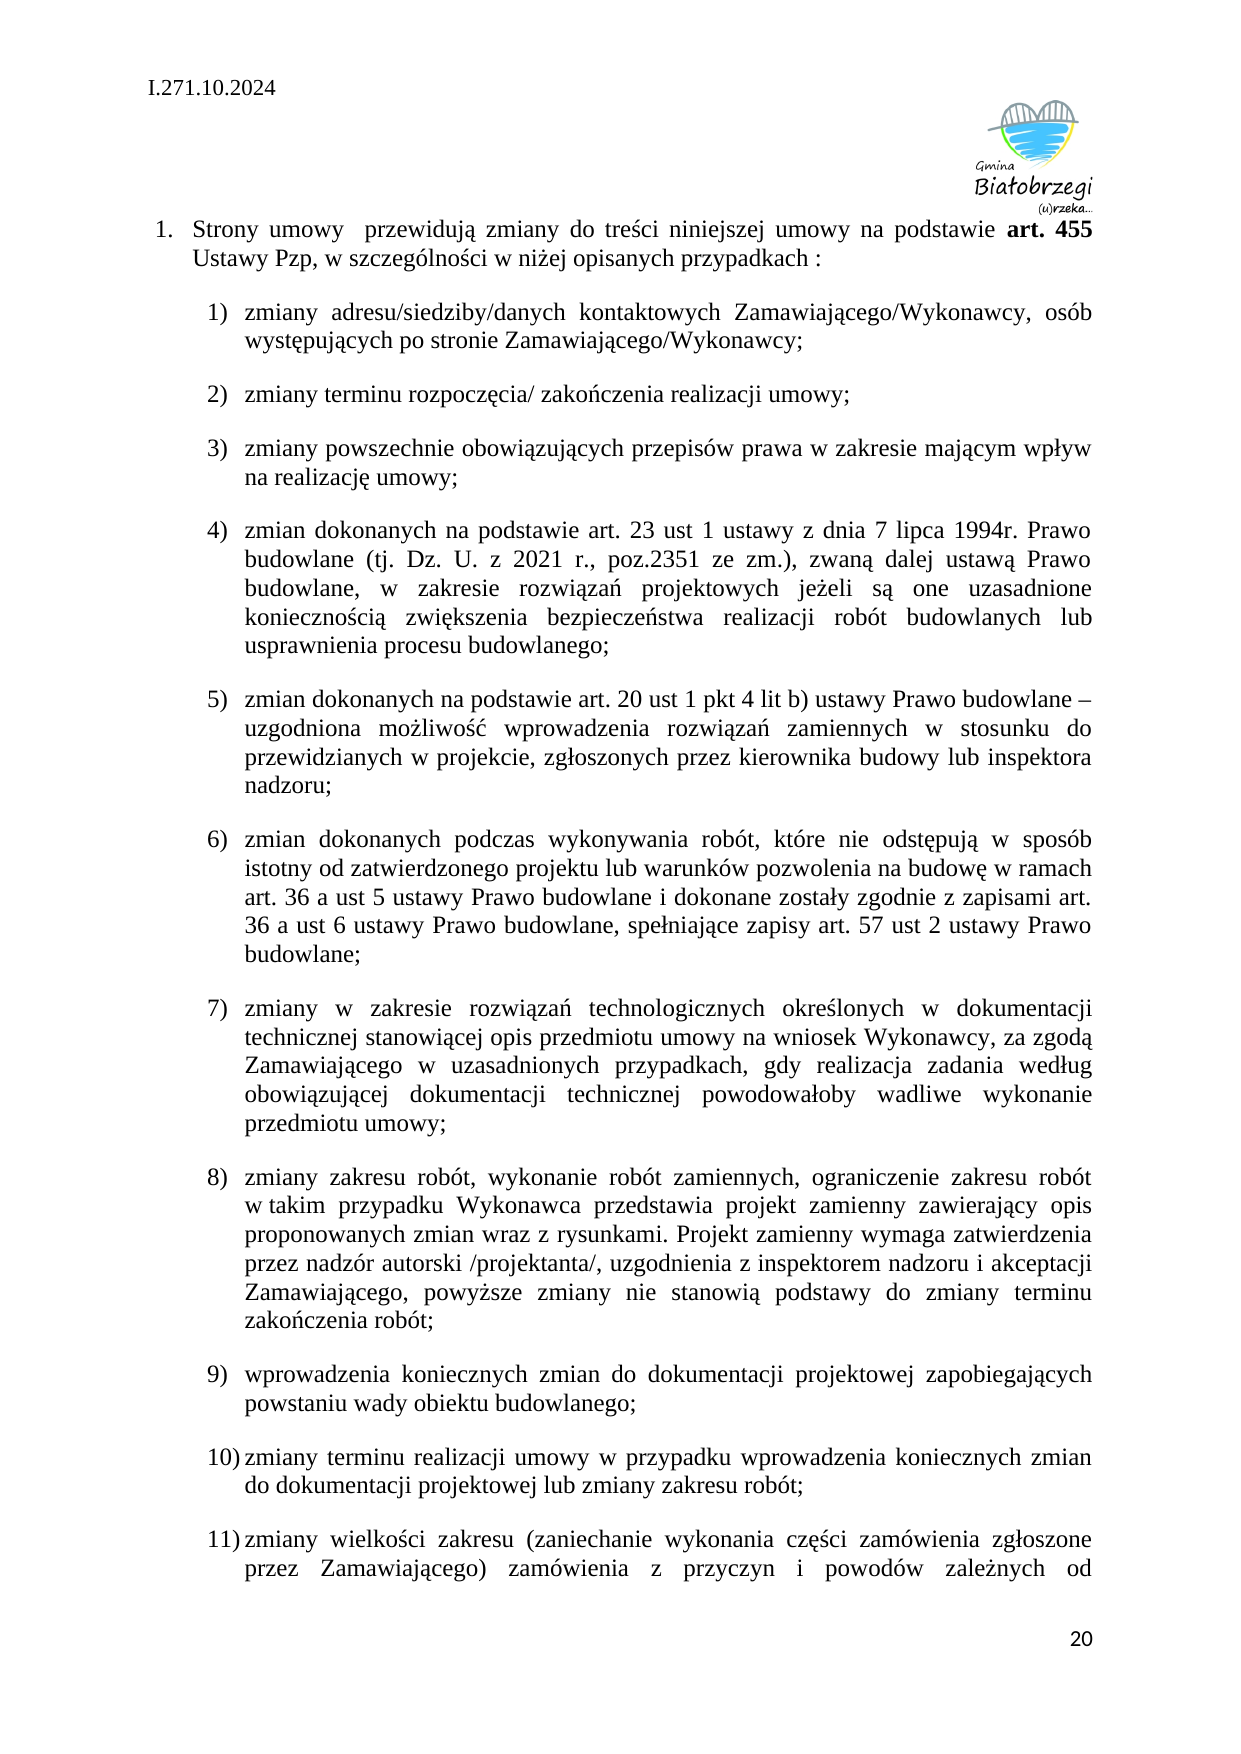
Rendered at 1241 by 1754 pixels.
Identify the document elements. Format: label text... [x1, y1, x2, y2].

list zmiany terminu realizacji umowy w przypadku wprowadzenia koniecznych zmian do dokumentacji projektowej lub zmiany zakresu robót; [207, 1442, 1093, 1499]
list wprowadzenia koniecznych zmian do dokumentacji projektowej zapobiegających powstaniu wady obiektu budowlanego; [207, 1359, 1093, 1417]
list zmiany w zakresie rozwiązań technologicznych określonych w dokumentacji technicznej stanowiącej opis przedmiotu umowy na wniosek Wykonawcy, za zgodą Zamawiającego w uzasadnionych przypadkach, gdy realizacja zadania według obowiązującej dokumentacji technicznej powodowałoby wadliwe wykonanie przedmiotu umowy; [207, 993, 1093, 1137]
list zmian dokonanych na podstawie art. 23 ust 1 ustawy z dnia 7 lipca 1994r. Prawo budowlane (tj. Dz. U. z 2021 r., poz.2351 ze zm.), zwaną dalej ustawą Prawo budowlane, w zakresie rozwiązań projektowych jeżeli są one uzasadnione koniecznością zwiększenia bezpieczeństwa realizacji robót budowlanych lub usprawnienia procesu budowlanego; [207, 515, 1093, 659]
list zmian dokonanych na podstawie art. 20 ust 1 pkt 4 lit b) ustawy Prawo budowlane – uzgodniona możliwość wprowadzenia rozwiązań zamiennych w stosunku do przewidzianych w projekcie, zgłoszonych przez kierownika budowy lub inspektora nadzoru; [207, 684, 1093, 799]
list Strony umowy przewidują zmiany do treści niniejszej umowy na podstawie art. 455 Ustawy Pzp, w szczególności w niżej opisanych przypadkach : [154, 214, 1093, 272]
picture [975, 100, 1093, 215]
list zmiany powszechnie obowiązujących przepisów prawa w zakresie mającym wpływ na realizację umowy; [207, 433, 1093, 490]
list zmiany zakresu robót, wykonanie robót zamiennych, ograniczenie zakresu robót w takim przypadku Wykonawca przedstawia projekt zamienny zawierający opis proponowanych zmian wraz z rysunkami. Projekt zamienny wymaga zatwierdzenia przez nadzór autorski /projektanta/, uzgodnienia z inspektorem nadzoru i akceptacji Zamawiającego, powyższe zmiany nie stanowią podstawy do zmiany terminu zakończenia robót; [207, 1162, 1093, 1334]
list zmiany adresu/siedziby/danych kontaktowych Zamawiającego/Wykonawcy, osób występujących po stronie Zamawiającego/Wykonawcy; [207, 297, 1093, 354]
list zmian dokonanych podczas wykonywania robót, które nie odstępują w sposób istotny od zatwierdzonego projektu lub warunków pozwolenia na budowę w ramach art. 36 a ust 5 ustawy Prawo budowlane i dokonane zostały zgodnie z zapisami art. 36 a ust 6 ustawy Prawo budowlane, spełniające zapisy art. 57 ust 2 ustawy Prawo budowlane; [207, 824, 1093, 968]
list zmiany terminu rozpoczęcia/ zakończenia realizacji umowy; [207, 379, 1093, 408]
